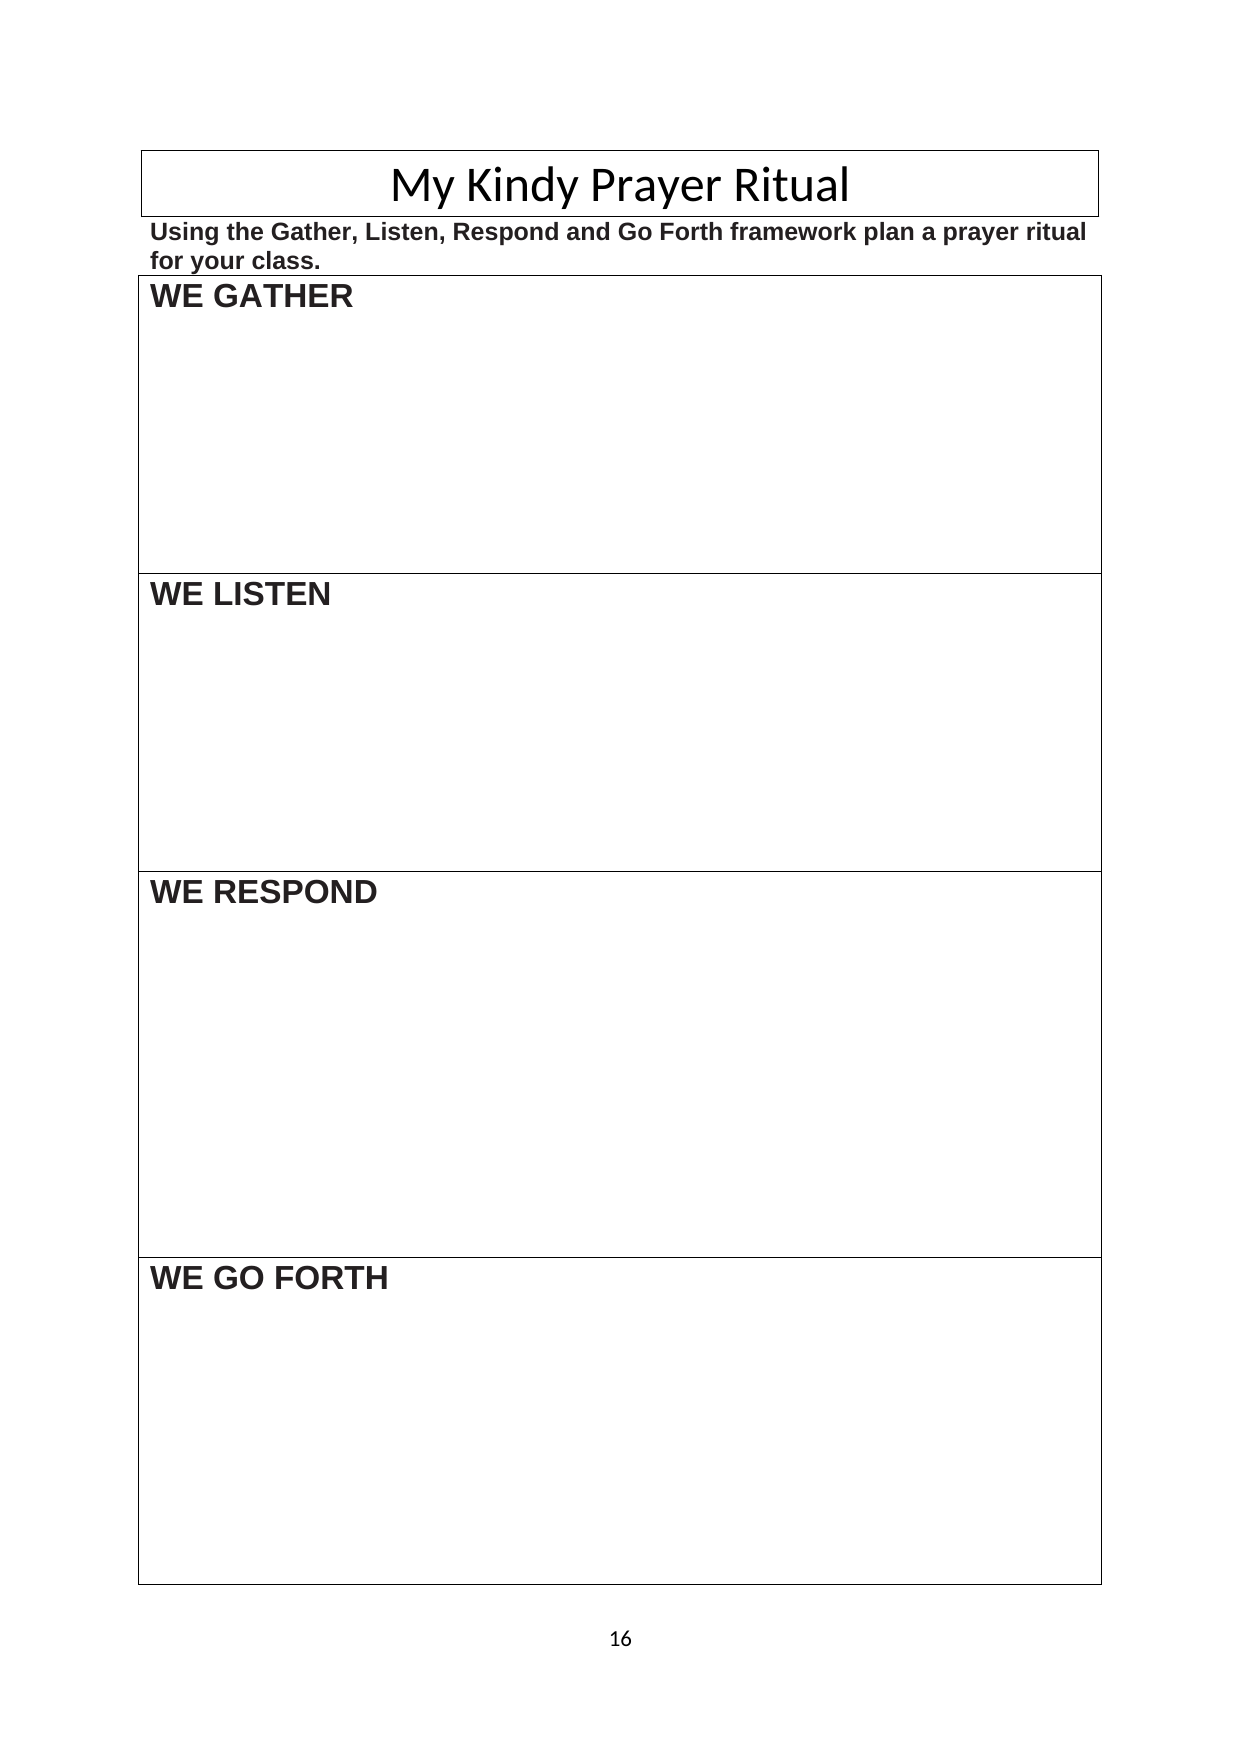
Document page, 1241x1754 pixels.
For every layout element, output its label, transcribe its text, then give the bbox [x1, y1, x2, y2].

table_header WE GATHER [139, 276, 1101, 573]
table_cell WE RESPOND [139, 872, 1101, 1257]
table_cell WE LISTEN [139, 574, 1101, 871]
text Using the Gather, Listen, Respond and Go Forth framework plan a prayer ritual for your class. [150, 217, 1090, 275]
text My Kindy Prayer Ritual [142, 151, 1098, 216]
table_cell WE GO FORTH [139, 1258, 1101, 1584]
